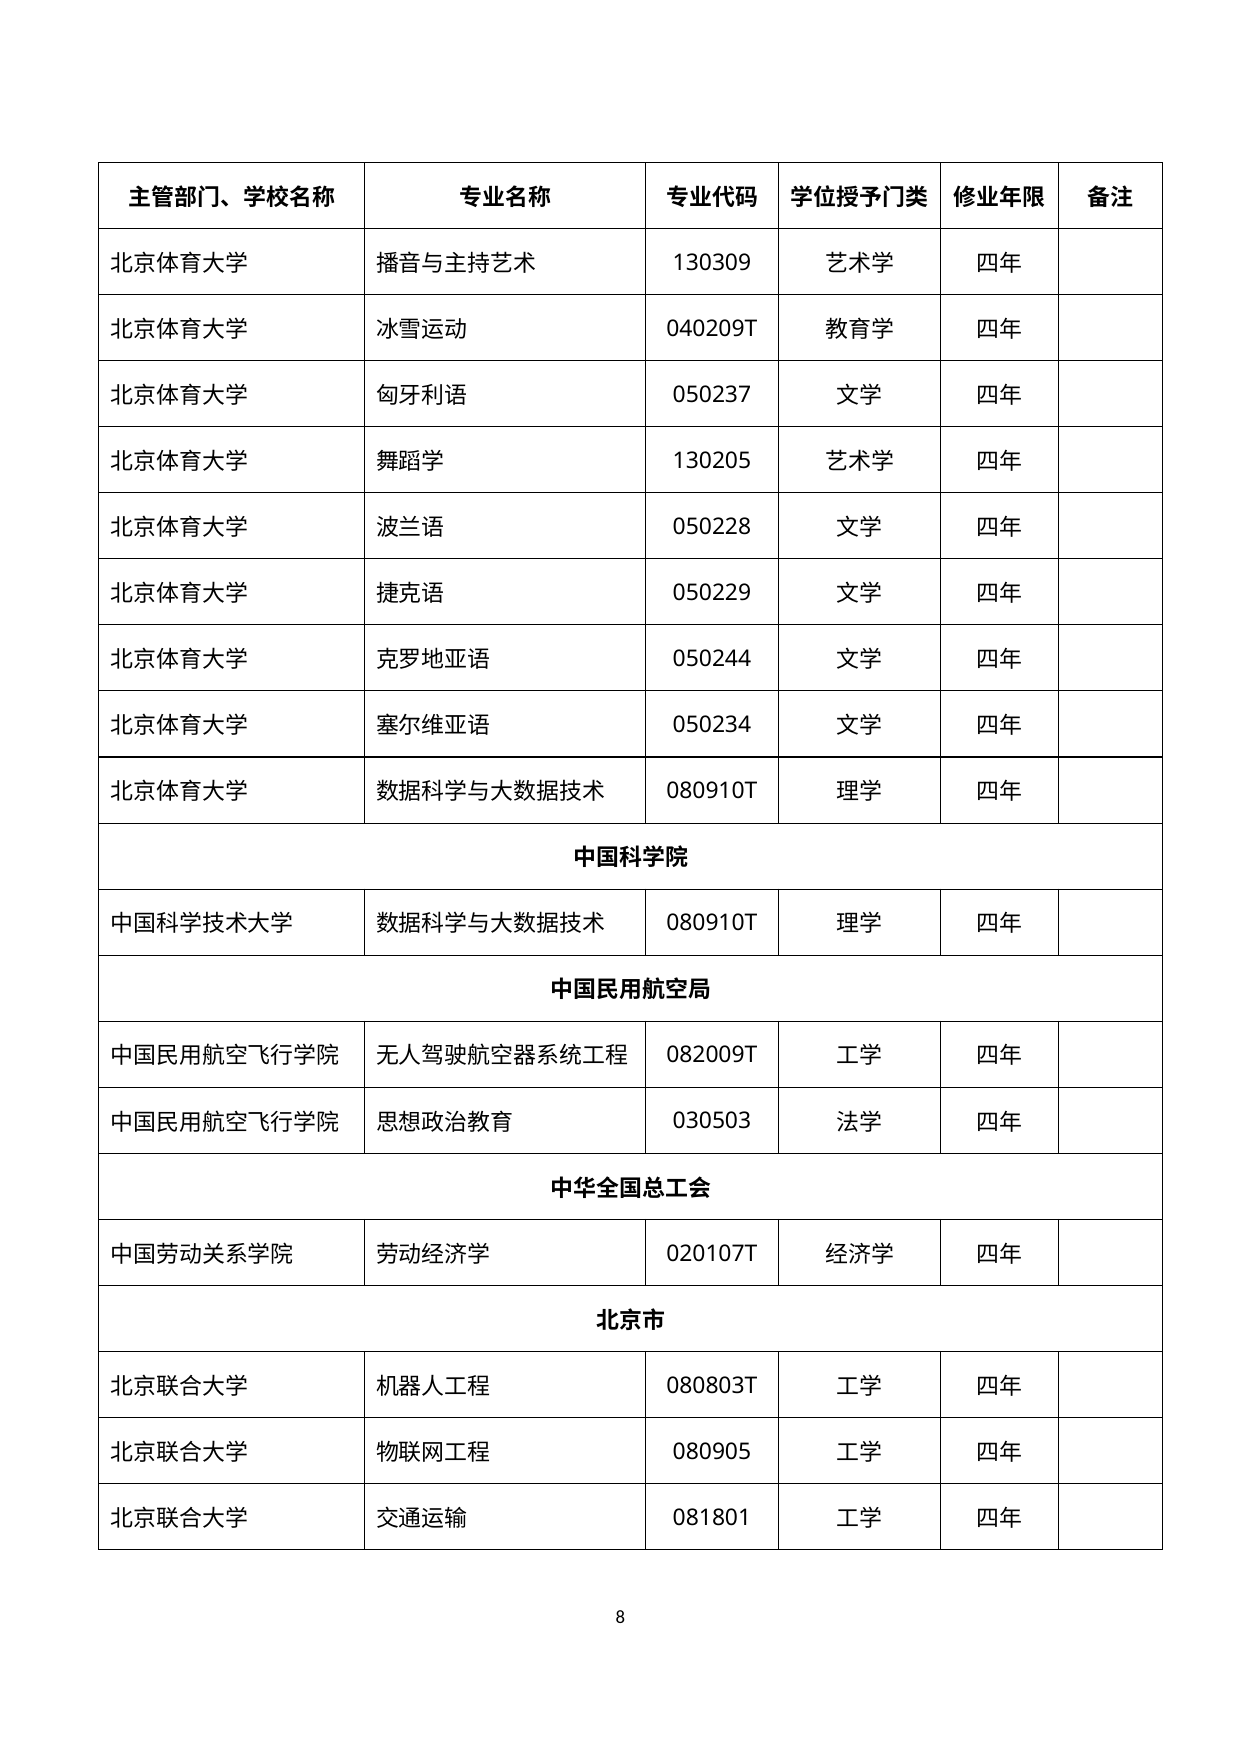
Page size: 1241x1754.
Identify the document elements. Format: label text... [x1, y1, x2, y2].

table_cell [1059, 1352, 1162, 1417]
table_cell 工学 [779, 1418, 940, 1483]
table_cell 四年 [941, 1220, 1058, 1285]
table_cell 塞尔维亚语 [365, 691, 645, 756]
table_cell 中华全国总工会 [99, 1154, 1162, 1219]
table_cell 北京体育大学 [99, 361, 364, 426]
table_cell 北京体育大学 [99, 758, 364, 822]
table_cell 北京联合大学 [99, 1352, 364, 1417]
table_cell 匈牙利语 [365, 361, 645, 426]
table_cell 050237 [646, 361, 778, 426]
table_cell 艺术学 [779, 427, 940, 492]
table_cell 四年 [941, 691, 1058, 756]
table_cell 经济学 [779, 1220, 940, 1285]
table_cell 082009T [646, 1022, 778, 1087]
table_cell 劳动经济学 [365, 1220, 645, 1285]
table_cell 法学 [779, 1088, 940, 1153]
table_cell 050229 [646, 559, 778, 624]
table_cell 中国劳动关系学院 [99, 1220, 364, 1285]
table_cell [1059, 1220, 1162, 1285]
table_cell [1059, 1484, 1162, 1549]
table_cell 四年 [941, 559, 1058, 624]
table_cell 四年 [941, 625, 1058, 690]
table_cell 050228 [646, 493, 778, 558]
table_cell 北京体育大学 [99, 625, 364, 690]
table_cell 工学 [779, 1484, 940, 1549]
table_cell 教育学 [779, 295, 940, 360]
table_cell 四年 [941, 1352, 1058, 1417]
table_cell 081801 [646, 1484, 778, 1549]
table_cell 理学 [779, 758, 940, 822]
table_cell [1059, 625, 1162, 690]
table_cell 030503 [646, 1088, 778, 1153]
table_header 学位授予门类 [779, 163, 940, 228]
table_cell 020107T [646, 1220, 778, 1285]
table_cell 思想政治教育 [365, 1088, 645, 1153]
table_cell 北京联合大学 [99, 1418, 364, 1483]
table_cell [1059, 890, 1162, 954]
table_cell 四年 [941, 229, 1058, 294]
table_cell 中国民用航空局 [99, 956, 1162, 1021]
table_cell 080905 [646, 1418, 778, 1483]
table_cell 文学 [779, 691, 940, 756]
table_header 专业代码 [646, 163, 778, 228]
table_cell 捷克语 [365, 559, 645, 624]
table_cell 080910T [646, 758, 778, 822]
table_cell 130309 [646, 229, 778, 294]
table_header 专业名称 [365, 163, 645, 228]
table_cell 中国民用航空飞行学院 [99, 1022, 364, 1087]
table_cell 北京体育大学 [99, 229, 364, 294]
table_cell [1059, 691, 1162, 756]
table_cell 交通运输 [365, 1484, 645, 1549]
table_cell 080910T [646, 890, 778, 954]
table_cell 数据科学与大数据技术 [365, 890, 645, 954]
table_cell 四年 [941, 890, 1058, 954]
table_cell 四年 [941, 1022, 1058, 1087]
table_cell 冰雪运动 [365, 295, 645, 360]
table_cell 北京体育大学 [99, 691, 364, 756]
table_cell 中国科学院 [99, 824, 1162, 888]
table_cell 四年 [941, 427, 1058, 492]
table_cell [1059, 1418, 1162, 1483]
table_cell 北京联合大学 [99, 1484, 364, 1549]
table_cell [1059, 427, 1162, 492]
table_cell 北京体育大学 [99, 559, 364, 624]
table_cell 北京体育大学 [99, 427, 364, 492]
table_cell 中国科学技术大学 [99, 890, 364, 954]
table_cell 北京体育大学 [99, 295, 364, 360]
table_cell 无人驾驶航空器系统工程 [365, 1022, 645, 1087]
table_cell 040209T [646, 295, 778, 360]
table_cell 工学 [779, 1022, 940, 1087]
table_header 修业年限 [941, 163, 1058, 228]
table_cell 四年 [941, 361, 1058, 426]
table_header 备注 [1059, 163, 1162, 228]
table_cell [1059, 229, 1162, 294]
table_cell [1059, 361, 1162, 426]
table_cell [1059, 1022, 1162, 1087]
table_cell 北京市 [99, 1286, 1162, 1351]
table_cell 四年 [941, 1088, 1058, 1153]
table_cell 文学 [779, 559, 940, 624]
table_cell 物联网工程 [365, 1418, 645, 1483]
table_cell [1059, 559, 1162, 624]
table_cell 文学 [779, 625, 940, 690]
table_cell 050244 [646, 625, 778, 690]
table_cell 四年 [941, 1418, 1058, 1483]
table_cell 中国民用航空飞行学院 [99, 1088, 364, 1153]
table_cell [1059, 493, 1162, 558]
table_cell 克罗地亚语 [365, 625, 645, 690]
table_cell 理学 [779, 890, 940, 954]
table_cell 工学 [779, 1352, 940, 1417]
table_cell 波兰语 [365, 493, 645, 558]
table_cell [1059, 295, 1162, 360]
table_cell 文学 [779, 493, 940, 558]
table_cell 080803T [646, 1352, 778, 1417]
table_cell 北京体育大学 [99, 493, 364, 558]
table_cell 四年 [941, 1484, 1058, 1549]
table_cell 机器人工程 [365, 1352, 645, 1417]
table_cell 130205 [646, 427, 778, 492]
table_cell 播音与主持艺术 [365, 229, 645, 294]
table_cell 050234 [646, 691, 778, 756]
table_cell 四年 [941, 758, 1058, 822]
table_cell 文学 [779, 361, 940, 426]
table_cell 数据科学与大数据技术 [365, 758, 645, 822]
table_cell 四年 [941, 493, 1058, 558]
table_cell [1059, 758, 1162, 822]
table_cell 四年 [941, 295, 1058, 360]
table_cell 舞蹈学 [365, 427, 645, 492]
table_cell [1059, 1088, 1162, 1153]
table_cell 艺术学 [779, 229, 940, 294]
table_header 主管部门、学校名称 [99, 163, 364, 228]
